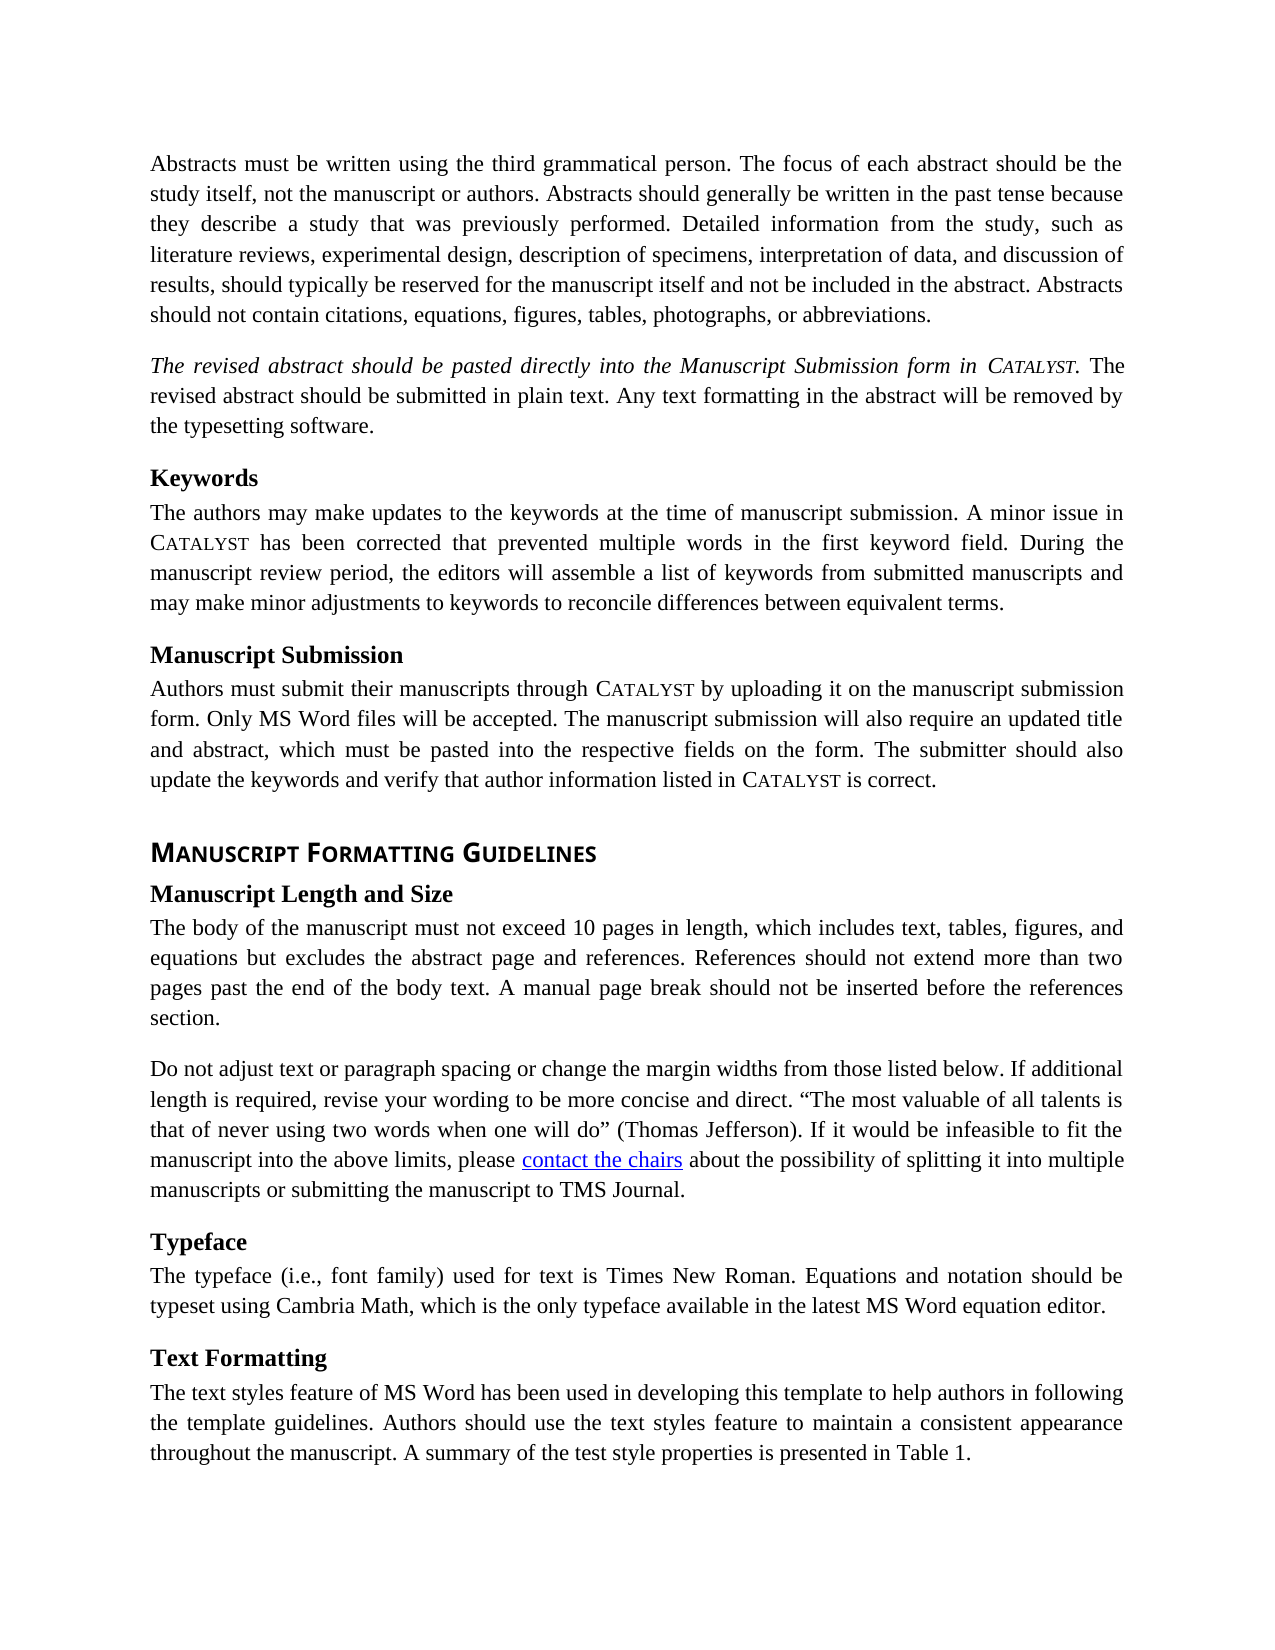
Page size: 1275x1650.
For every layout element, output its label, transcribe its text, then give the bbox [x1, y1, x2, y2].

subtitle Manuscript Formatting Guidelines [150, 833, 1125, 870]
subtitle Typeface [150, 1227, 1125, 1256]
subtitle Text Formatting [150, 1343, 1125, 1372]
text The typeface (i.e., font family) used for text is Times New Roman. Equations and notation should be typeset using Cambria Math, which is the only typeface available in the latest MS Word equation editor. [150, 1262, 1125, 1319]
subtitle Manuscript Submission [150, 640, 1125, 669]
subtitle Manuscript Length and Size [150, 879, 1125, 907]
text The text styles feature of MS Word has been used in developing this template to help authors in following the template guidelines. Authors should use the text styles feature to maintain a consistent appearance throughout the manuscript. A summary of the test style properties is presented in Table 1. [150, 1378, 1125, 1465]
text Authors must submit their manuscripts through Catalyst by uploading it on the manuscript submission form. Only MS Word files will be accepted. The manuscript submission will also require an updated title and abstract, which must be pasted into the respective fields on the form. The submitter should also update the keywords and verify that author information listed in Catalyst is correct. [150, 675, 1125, 792]
text The body of the manuscript must not exceed 10 pages in length, which includes text, tables, figures, and equations but excludes the abstract page and references. References should not extend more than two pages past the end of the body text. A manual page break should not be inserted before the references section. [150, 914, 1125, 1031]
text Do not adjust text or paragraph spacing or change the margin widths from those listed below. If additional length is required, revise your wording to be more concise and direct. “The most valuable of all talents is that of never using two words when one will do” (Thomas Jefferson). If it would be infeasible to fit the manuscript into the above limits, please contact the chairs about the possibility of splitting it into multiple manuscripts or submitting the manuscript to TMS Journal. [150, 1055, 1125, 1203]
subtitle Keywords [150, 463, 1125, 492]
text Abstracts must be written using the third grammatical person. The focus of each abstract should be the study itself, not the manuscript or authors. Abstracts should generally be written in the past tense because they describe a study that was previously performed. Detailed information from the study, such as literature reviews, experimental design, description of specimens, interpretation of data, and discussion of results, should typically be reserved for the manuscript itself and not be included in the abstract. Abstracts should not contain citations, equations, figures, tables, photographs, or abbreviations. [150, 150, 1125, 327]
text The authors may make updates to the keywords at the time of manuscript submission. A minor issue in Catalyst has been corrected that prevented multiple words in the first keyword field. During the manuscript review period, the editors will assemble a list of keywords from submitted manuscripts and may make minor adjustments to keywords to reconcile differences between equivalent terms. [150, 498, 1125, 616]
text The revised abstract should be pasted directly into the Manuscript Submission form in Catalyst. The revised abstract should be submitted in plain text. Any text formatting in the abstract will be removed by the typesetting software. [150, 352, 1125, 439]
